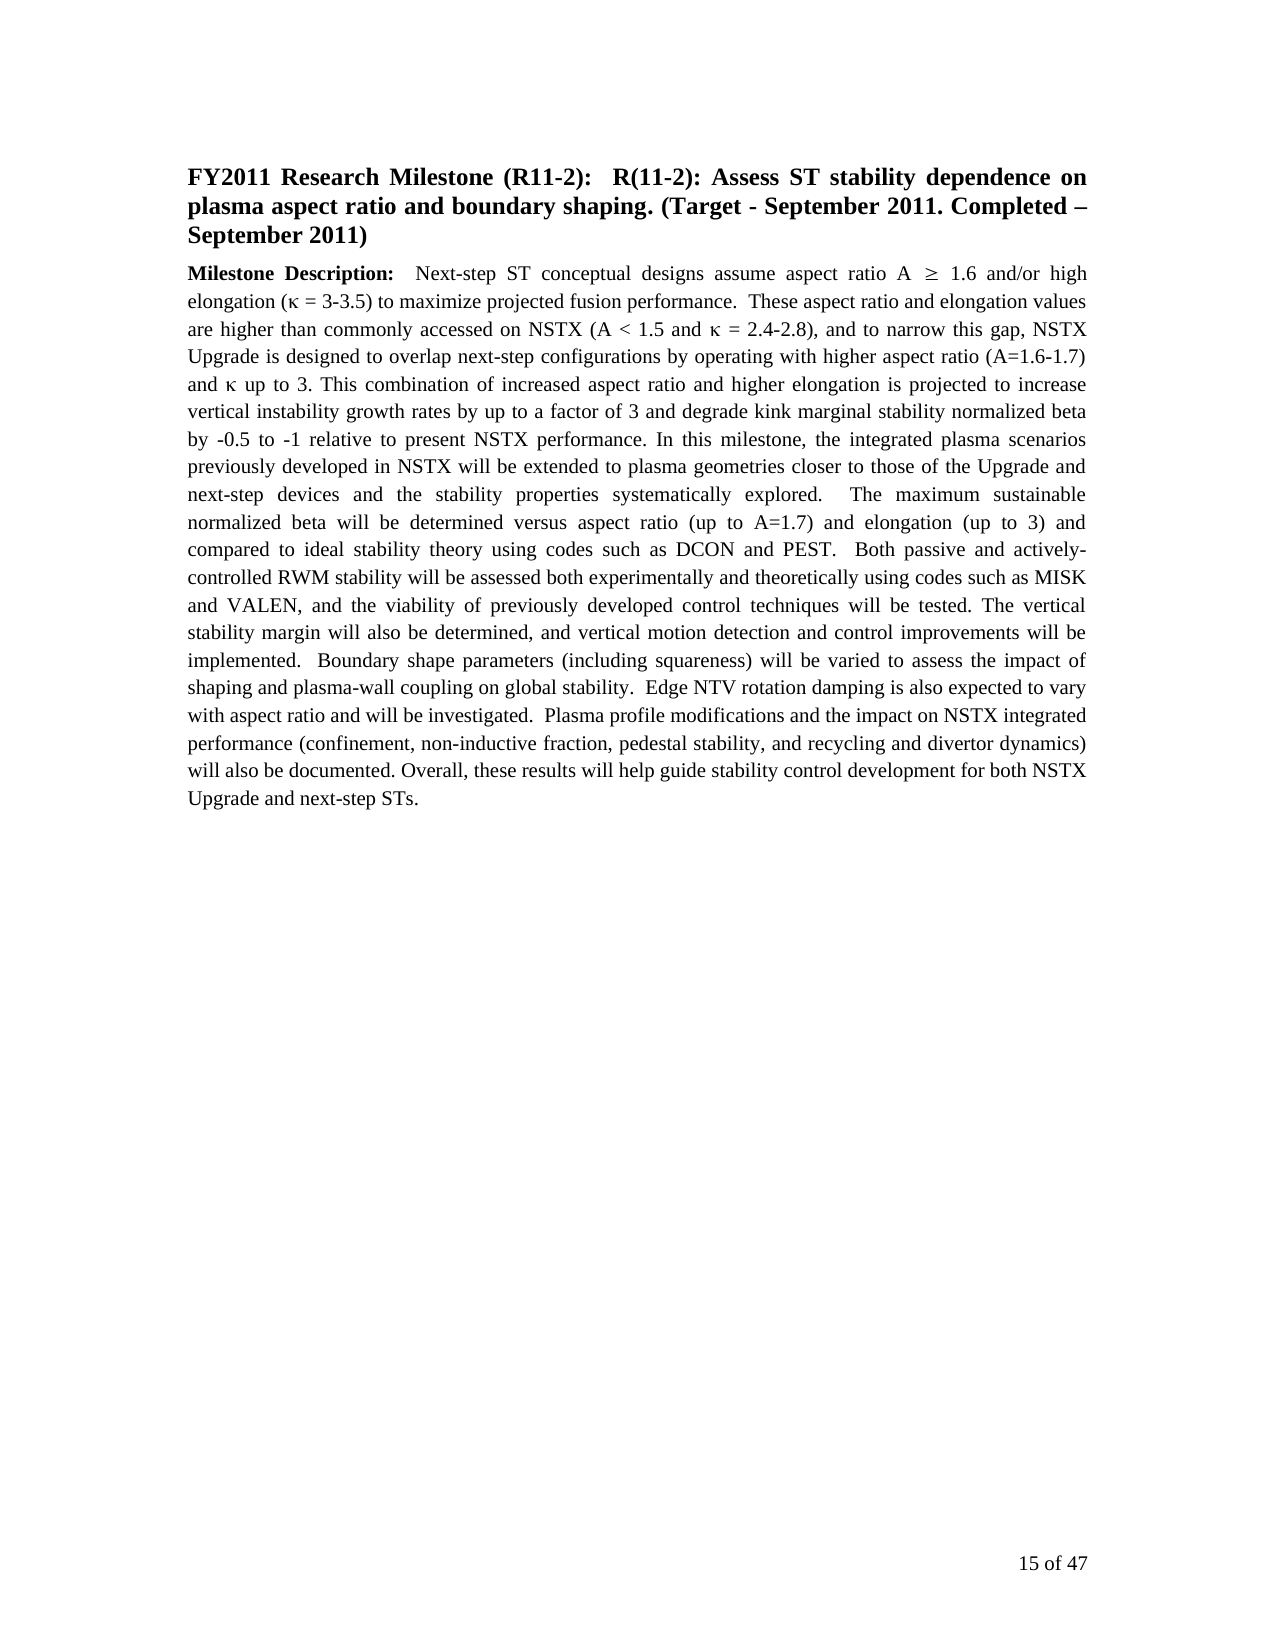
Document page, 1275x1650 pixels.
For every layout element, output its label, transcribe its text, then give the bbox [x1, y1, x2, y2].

text Milestone Description: Next-step ST conceptual designs assume aspect ratio A 1.6 and/or high elongation ( = 3-3.5) to maximize projected fusion performance. These aspect ratio and elongation values are higher than commonly accessed on NSTX (A < 1.5 and  = 2.4-2.8), and to narrow this gap, NSTX Upgrade is designed to overlap next-step configurations by operating with higher aspect ratio (A=1.6-1.7) and  up to 3. This combination of increased aspect ratio and higher elongation is projected to increase vertical instability growth rates by up to a factor of 3 and degrade kink marginal stability normalized beta by -0.5 to -1 relative to present NSTX performance. In this milestone, the integrated plasma scenarios previously developed in NSTX will be extended to plasma geometries closer to those of the Upgrade and next-step devices and the stability properties systematically explored. The maximum sustainable normalized beta will be determined versus aspect ratio (up to A=1.7) and elongation (up to 3) and compared to ideal stability theory using codes such as DCON and PEST. Both passive and actively-controlled RWM stability will be assessed both experimentally and theoretically using codes such as MISK and VALEN, and the viability of previously developed control techniques will be tested. The vertical stability margin will also be determined, and vertical motion detection and control improvements will be implemented. Boundary shape parameters (including squareness) will be varied to assess the impact of shaping and plasma-wall coupling on global stability. Edge NTV rotation damping is also expected to vary with aspect ratio and will be investigated. Plasma profile modifications and the impact on NSTX integrated performance (confinement, non-inductive fraction, pedestal stability, and recycling and divertor dynamics) will also be documented. Overall, these results will help guide stability control development for both NSTX Upgrade and next-step STs. [187, 261, 1087, 810]
title FY2011 Research Milestone (R11-2): R(11-2): Assess ST stability dependence on plasma aspect ratio and boundary shaping. (Target - September 2011. Completed – September 2011) [187, 162, 1087, 249]
